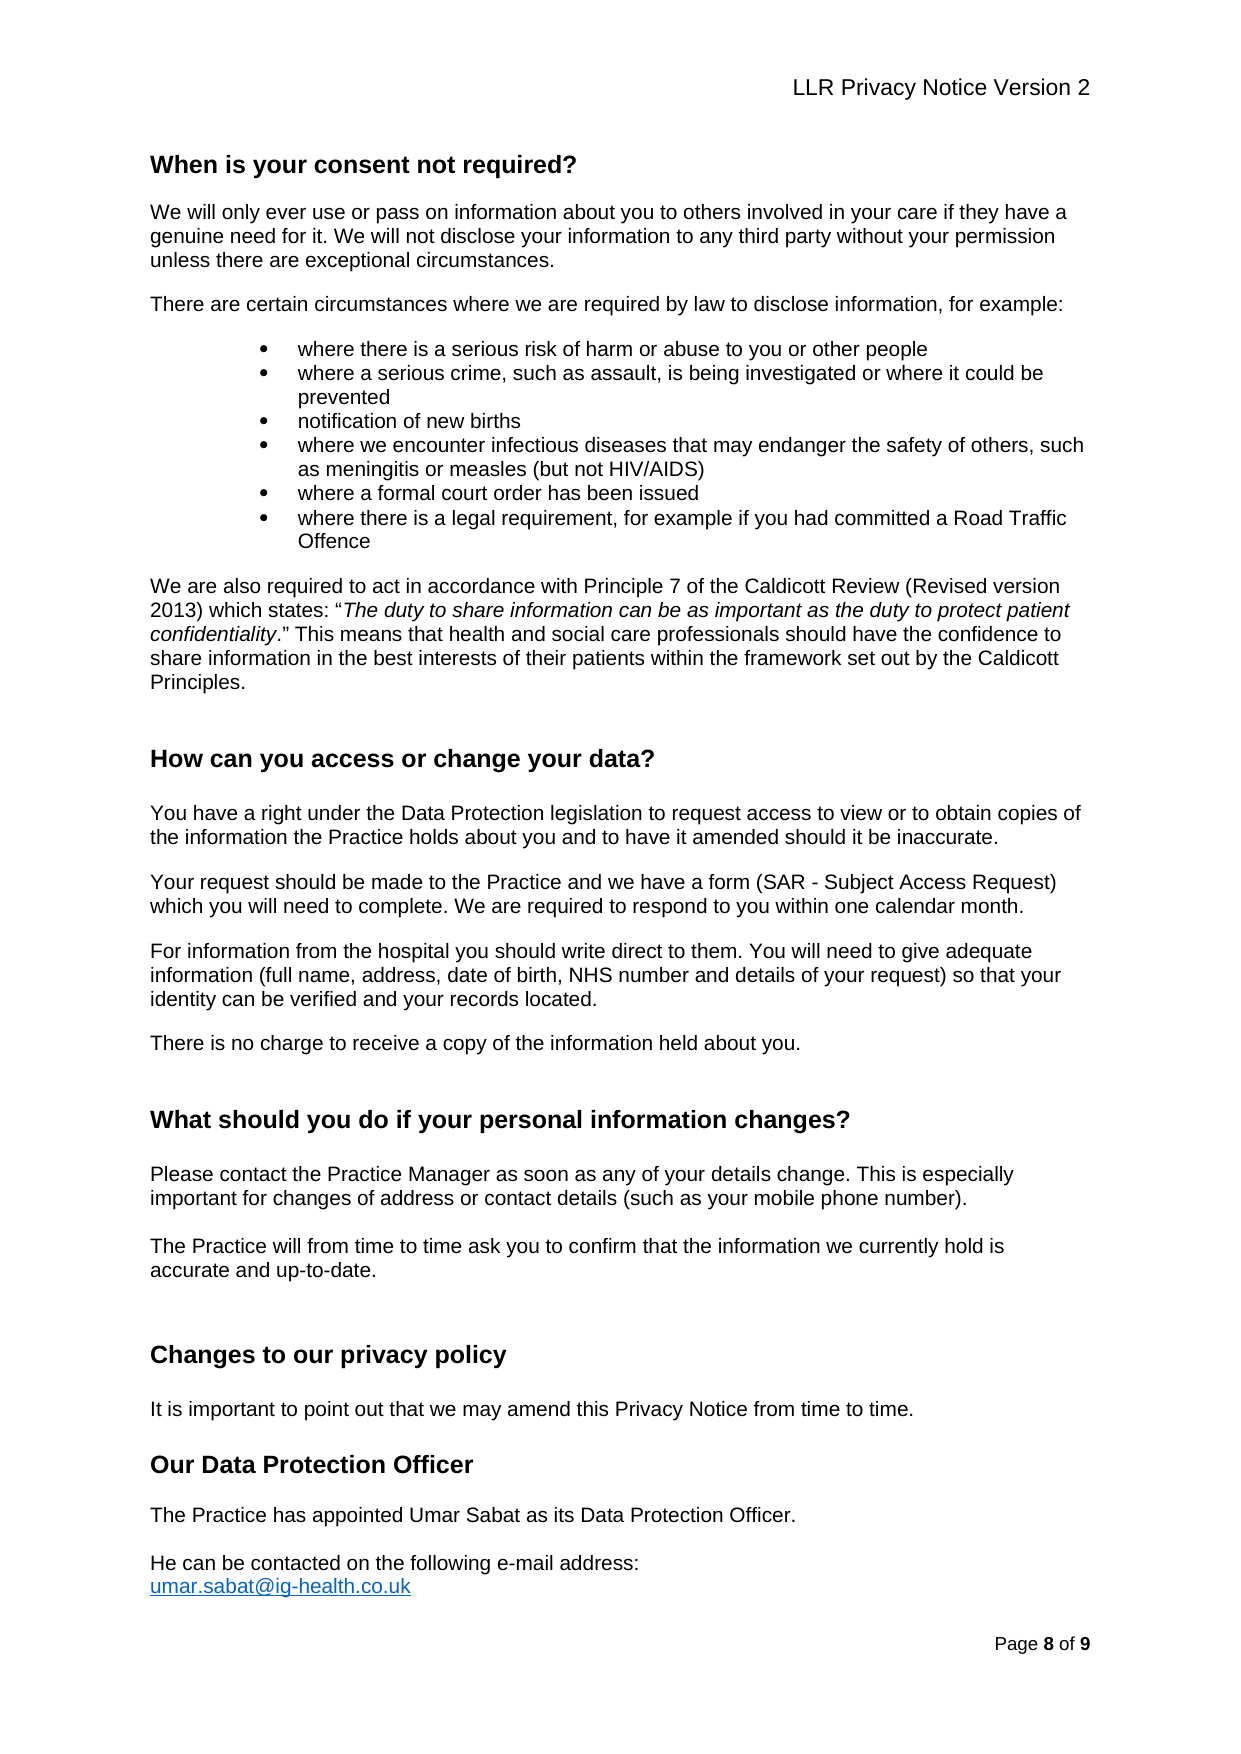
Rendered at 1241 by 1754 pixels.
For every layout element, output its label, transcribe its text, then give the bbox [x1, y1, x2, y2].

list where a serious crime, such as assault, is being investigated or where it could be prevented [260, 361, 1090, 409]
list where there is a legal requirement, for example if you had committed a Road Traffic Offence [260, 505, 1090, 553]
text The Practice has appointed Umar Sabat as its Data Protection Officer. [150, 1502, 1090, 1526]
text He can be contacted on the following e-mail address: [150, 1550, 1090, 1574]
text We are also required to act in accordance with Principle 7 of the Caldicott Review (Revised version 2013) which states: “The duty to share information can be as important as the duty to protect patient confidentiality.” This means that health and social care professionals should have the confidence to share information in the best interests of their patients within the framework set out by the Caldicott Principles. [150, 574, 1090, 694]
list where there is a serious risk of harm or abuse to you or other people [260, 337, 1090, 361]
text There is no charge to receive a copy of the information held about you. [150, 1031, 1090, 1055]
text We will only ever use or pass on information about you to others involved in your care if they have a genuine need for it. We will not disclose your information to any third party without your permission unless there are exceptional circumstances. [150, 199, 1090, 271]
text For information from the hospital you should write direct to them. You will need to give adequate information (full name, address, date of birth, NHS number and details of your request) so that your identity can be verified and your records located. [150, 938, 1090, 1010]
list where we encounter infectious diseases that may endanger the safety of others, such as meningitis or measles (but not HIV/AIDS) [260, 433, 1090, 481]
text When is your consent not required? [150, 150, 1090, 179]
text How can you access or change your data? [150, 743, 1090, 772]
text What should you do if your personal information changes? [150, 1105, 1090, 1133]
list where a formal court order has been issued [260, 481, 1090, 505]
text Please contact the Practice Manager as soon as any of your details change. This is especially important for changes of address or contact details (such as your mobile phone number). [150, 1162, 1090, 1210]
text The Practice will from time to time ask you to confirm that the information we currently hold is accurate and up-to-date. [150, 1234, 1090, 1282]
text umar.sabat@ig-health.co.uk [150, 1574, 1090, 1598]
text You have a right under the Data Protection legislation to request access to view or to obtain copies of the information the Practice holds about you and to have it amended should it be inaccurate. [150, 801, 1090, 849]
text It is important to point out that we may amend this Privacy Notice from time to time. [150, 1397, 1090, 1421]
text Changes to our privacy policy [150, 1339, 1090, 1368]
list notification of new births [260, 409, 1090, 433]
text Your request should be made to the Practice and we have a form (SAR - Subject Access Request) which you will need to complete. We are required to respond to you within one calendar month. [150, 870, 1090, 918]
text There are certain circumstances where we are required by law to disclose information, for example: [150, 292, 1090, 316]
text Our Data Protection Officer [150, 1450, 1090, 1478]
